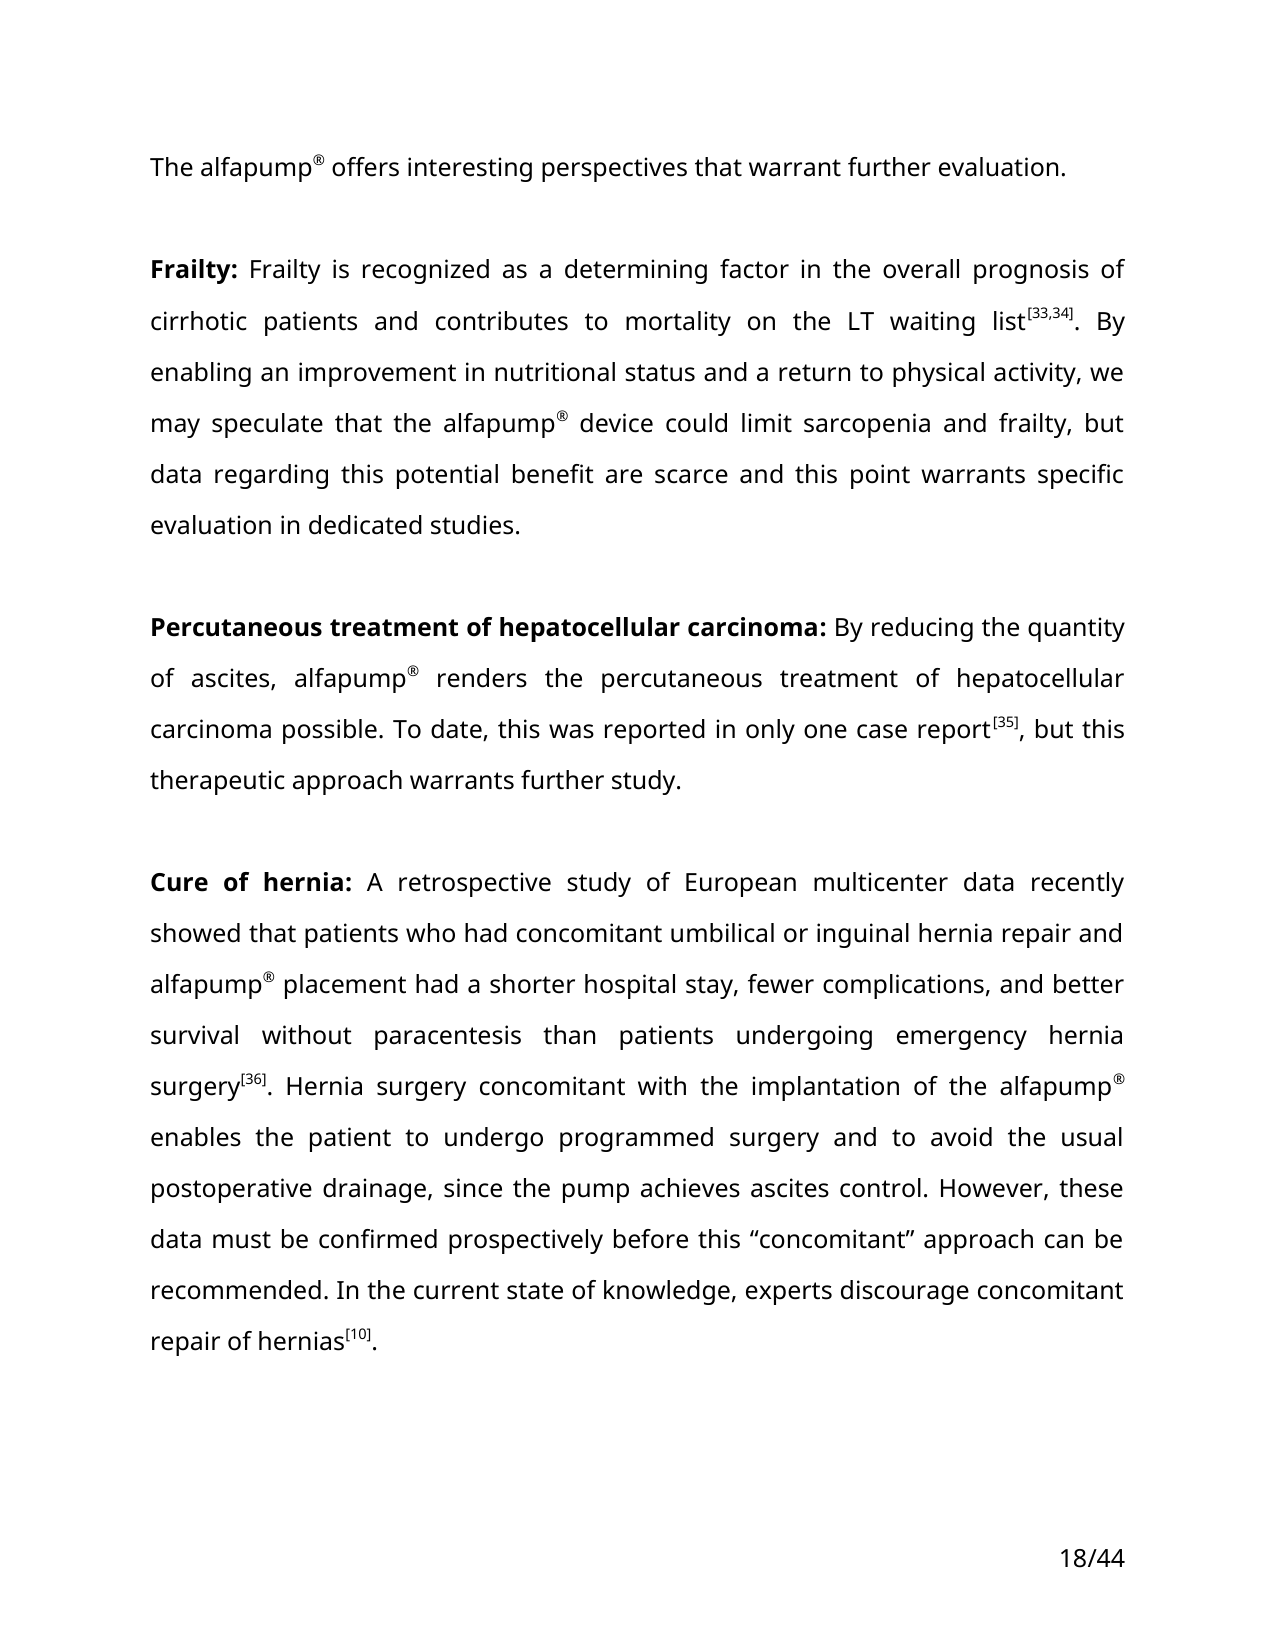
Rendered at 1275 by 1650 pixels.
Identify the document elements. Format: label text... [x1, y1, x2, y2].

text Percutaneous treatment of hepatocellular carcinoma: By reducing the quantity of ascites, alfapump® renders the percutaneous treatment of hepatocellular carcinoma possible. To date, this was reported in only one case report[35], but this therapeutic approach warrants further study. [150, 609, 1125, 797]
text Cure of hernia: A retrospective study of European multicenter data recently showed that patients who had concomitant umbilical or inguinal hernia repair and alfapump® placement had a shorter hospital stay, fewer complications, and better survival without paracentesis than patients undergoing emergency hernia surgery[36]. Hernia surgery concomitant with the implantation of the alfapump® enables the patient to undergo programmed surgery and to avoid the usual postoperative drainage, since the pump achieves ascites control. However, these data must be confirmed prospectively before this “concomitant” approach can be recommended. In the current state of knowledge, experts discourage concomitant repair of hernias[10]. [150, 864, 1125, 1358]
text The alfapump® offers interesting perspectives that warrant further evaluation. [150, 150, 1125, 184]
text Frailty: Frailty is recognized as a determining factor in the overall prognosis of cirrhotic patients and contributes to mortality on the LT waiting list[33,34]. By enabling an improvement in nutritional status and a return to physical activity, we may speculate that the alfapump® device could limit sarcopenia and frailty, but data regarding this potential benefit are scarce and this point warrants specific evaluation in dedicated studies. [150, 252, 1125, 541]
